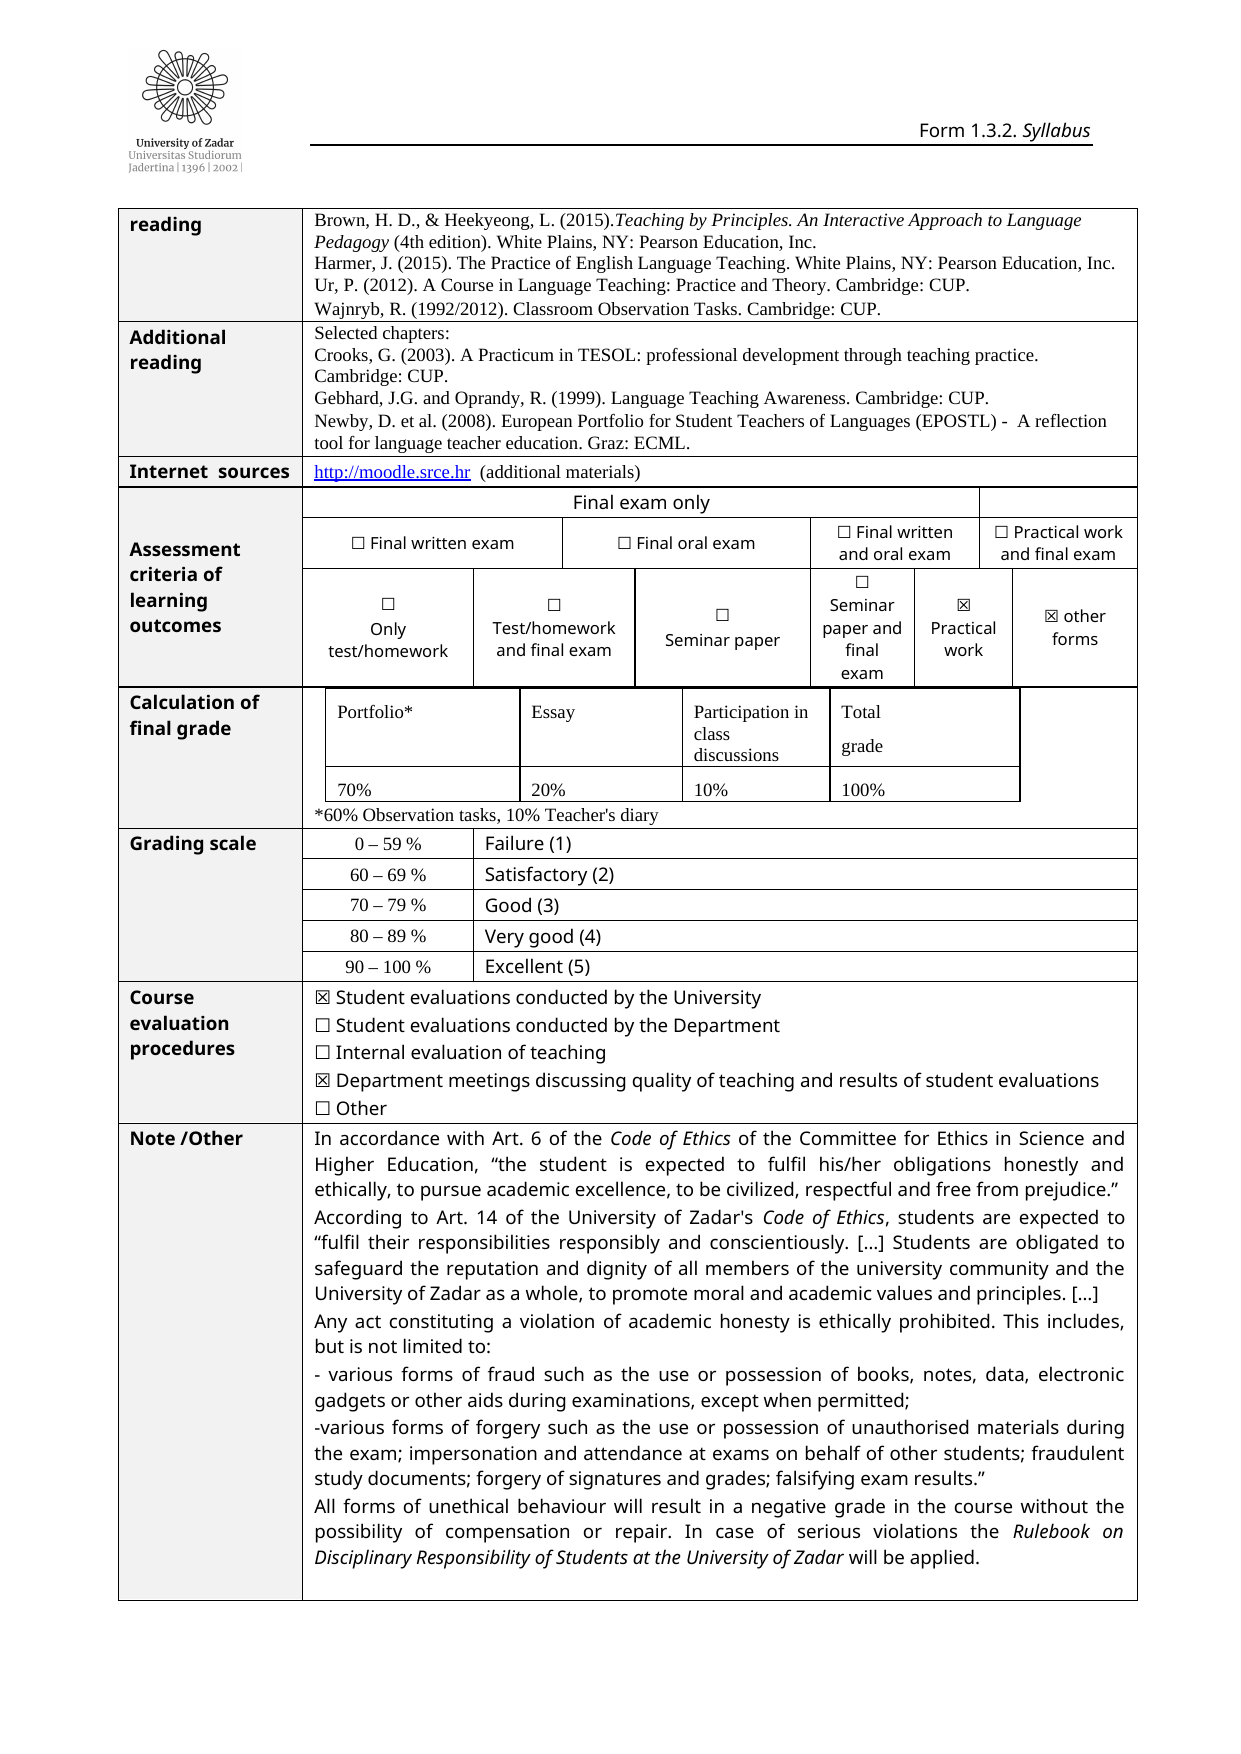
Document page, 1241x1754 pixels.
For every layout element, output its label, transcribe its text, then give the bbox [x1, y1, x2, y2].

table_cell Assessment criteria of learning outcomes [119, 488, 302, 686]
table_cell 90 – 100 % [303, 952, 473, 981]
table_cell Failure (1) [474, 829, 1137, 858]
table_cell Note /Other [119, 1124, 302, 1599]
table_cell Good (3) [474, 890, 1137, 920]
table_cell Final written exam [303, 518, 562, 568]
table_cell Calculation of final grade [119, 688, 302, 828]
table_cell http://moodle.srce.hr (additional materials) [303, 457, 1137, 486]
table_cell Very good (4) [474, 921, 1137, 951]
table_cell [980, 488, 1137, 517]
table_cell 0 – 59 % [303, 829, 473, 858]
table_cell 70 – 79 % [303, 890, 473, 920]
table_cell Only test/homework [303, 569, 473, 686]
table_cell Practical work [915, 569, 1012, 686]
table_cell *60% Observation tasks, 10% Teacher's diary [303, 688, 1137, 828]
table_cell Selected chapters: Crooks, G. (2003). A Practicum in TESOL: professional development through teaching practice. Cambridge: CUP. Gebhard, J.G. and Oprandy, R. (1999). Language Teaching Awareness. Cambridge: CUP. Newby, D. et al. (2008). European Portfolio for Student Teachers of Languages (EPOSTL) - A reflection tool for language teacher education. Graz: ECML. [303, 322, 1137, 456]
picture [128, 49, 242, 173]
table_cell Student evaluations conducted by the University Student evaluations conducted by the Department Internal evaluation of teaching Department meetings discussing quality of teaching and results of student evaluations Other [303, 982, 1137, 1122]
table_cell Additional reading [119, 322, 302, 456]
table_cell Seminar paper [636, 569, 810, 686]
table_cell Test/homework and final exam [474, 569, 634, 686]
table_cell Grading scale [119, 829, 302, 981]
table_cell Final oral exam [563, 518, 810, 568]
table_cell Seminar paper and final exam [811, 569, 914, 686]
table_cell Excellent (5) [474, 952, 1137, 981]
table_cell 60 – 69 % [303, 859, 473, 889]
table_cell Internet sources [119, 457, 302, 486]
table_cell Required reading [119, 209, 302, 321]
table_cell 80 – 89 % [303, 921, 473, 951]
table_cell Practical work and final exam [980, 518, 1137, 568]
table_cell Final exam only [303, 488, 979, 517]
table_cell Final written and oral exam [811, 518, 979, 568]
table_cell Satisfactory (2) [474, 859, 1137, 889]
table_cell Course evaluation procedures [119, 982, 302, 1122]
table_cell other forms [1013, 569, 1137, 686]
